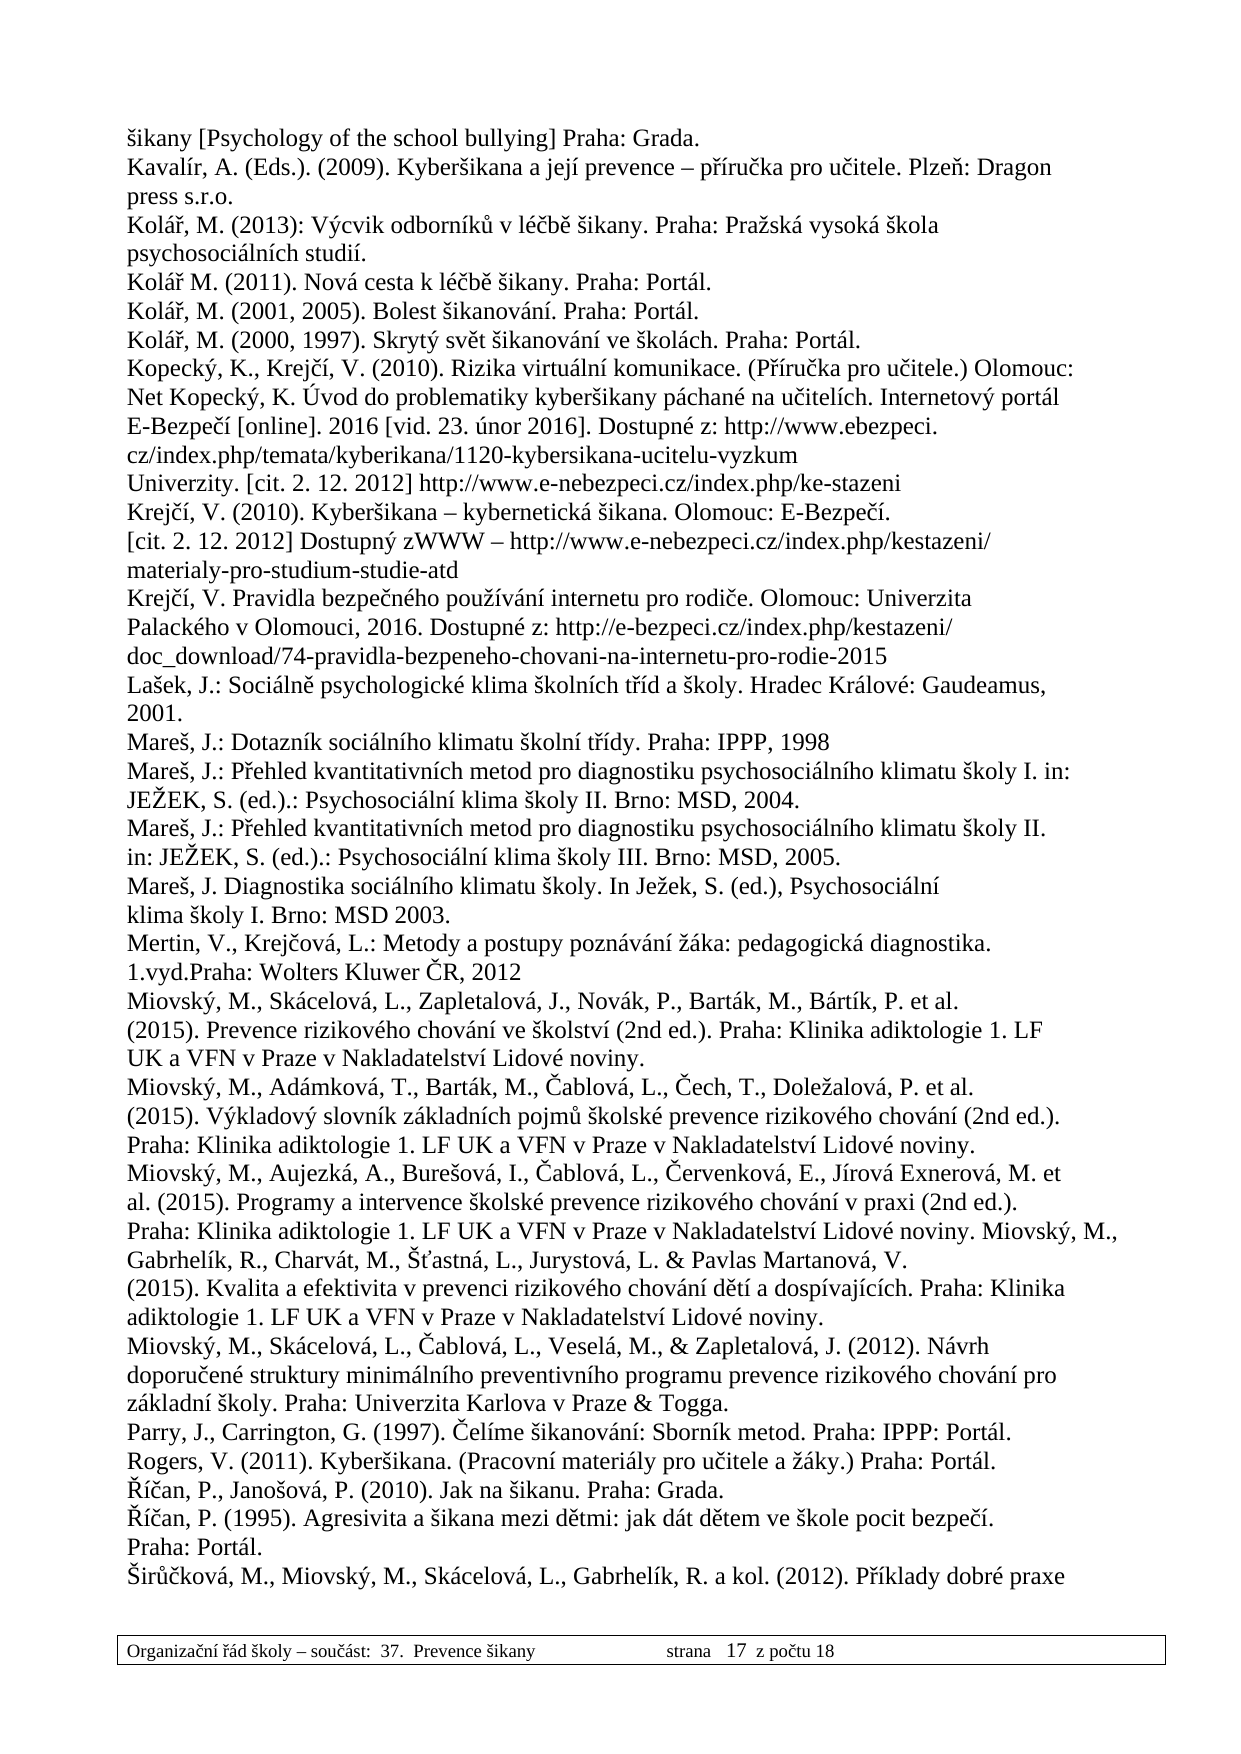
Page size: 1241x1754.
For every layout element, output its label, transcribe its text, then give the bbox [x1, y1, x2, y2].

text [cit. 2. 12. 2012] Dostupný zWWW – http://www.e-nebezpeci.cz/index.php/kestazeni/ [127, 526, 1156, 555]
text Rogers, V. (2011). Kyberšikana. (Pracovní materiály pro učitele a žáky.) Praha: Portál. [127, 1446, 1156, 1475]
text Kolář M. (2011). Nová cesta k léčbě šikany. Praha: Portál. [127, 267, 1156, 296]
text Mareš, J.: Přehled kvantitativních metod pro diagnostiku psychosociálního klimatu školy II. [127, 813, 1156, 842]
text Miovský, M., Aujezká, A., Burešová, I., Čablová, L., Červenková, E., Jírová Exnerová, M. et [127, 1158, 1156, 1187]
text E-Bezpečí [online]. 2016 [vid. 23. únor 2016]. Dostupné z: http://www.ebezpeci. [127, 411, 1156, 440]
text doc_download/74-pravidla-bezpeneho-chovani-na-internetu-pro-rodie-2015 [127, 641, 1156, 670]
text (2015). Kvalita a efektivita v prevenci rizikového chování dětí a dospívajících. Praha: Klinika [127, 1273, 1156, 1302]
text in: JEŽEK, S. (ed.).: Psychosociální klima školy III. Brno: MSD, 2005. [127, 842, 1156, 871]
text Mareš, J. Diagnostika sociálního klimatu školy. In Ježek, S. (ed.), Psychosociální [127, 871, 1156, 900]
text (2015). Prevence rizikového chování ve školství (2nd ed.). Praha: Klinika adiktologie 1. LF [127, 1015, 1156, 1043]
text Kavalír, A. (Eds.). (2009). Kyberšikana a její prevence – příručka pro učitele. Plzeň: Dragon [127, 152, 1156, 181]
text Parry, J., Carrington, G. (1997). Čelíme šikanování: Sborník metod. Praha: IPPP: Portál. [127, 1417, 1156, 1446]
text cz/index.php/temata/kyberikana/1120-kybersikana-ucitelu-vyzkum [127, 440, 1156, 468]
text Říčan, P., Janošová, P. (2010). Jak na šikanu. Praha: Grada. [127, 1475, 1156, 1503]
text Mareš, J.: Dotazník sociálního klimatu školní třídy. Praha: IPPP, 1998 [127, 727, 1156, 756]
text doporučené struktury minimálního preventivního programu prevence rizikového chování pro [127, 1360, 1156, 1388]
text Praha: Klinika adiktologie 1. LF UK a VFN v Praze v Nakladatelství Lidové noviny. [127, 1130, 1156, 1158]
text Mertin, V., Krejčová, L.: Metody a postupy poznávání žáka: pedagogická diagnostika. [127, 928, 1156, 957]
text Praha: Klinika adiktologie 1. LF UK a VFN v Praze v Nakladatelství Lidové noviny. Miovský, M., Gabrhelík, R., Charvát, M., Šťastná, L., Jurystová, L. & Pavlas Martanová, V. [127, 1216, 1156, 1273]
text al. (2015). Programy a intervence školské prevence rizikového chování v praxi (2nd ed.). [127, 1187, 1156, 1216]
text psychosociálních studií. [127, 238, 1156, 267]
text Říčan, P. (1995). Agresivita a šikana mezi dětmi: jak dát dětem ve škole pocit bezpečí. [127, 1503, 1156, 1532]
text Palackého v Olomouci, 2016. Dostupné z: http://e-bezpeci.cz/index.php/kestazeni/ [127, 612, 1156, 641]
text Miovský, M., Adámková, T., Barták, M., Čablová, L., Čech, T., Doležalová, P. et al. [127, 1072, 1156, 1101]
text (2015). Výkladový slovník základních pojmů školské prevence rizikového chování (2nd ed.). [127, 1101, 1156, 1130]
text materialy-pro-studium-studie-atd [127, 555, 1156, 583]
text JEŽEK, S. (ed.).: Psychosociální klima školy II. Brno: MSD, 2004. [127, 785, 1156, 813]
text adiktologie 1. LF UK a VFN v Praze v Nakladatelství Lidové noviny. [127, 1302, 1156, 1331]
text 1.vyd.Praha: Wolters Kluwer ČR, 2012 [127, 957, 1156, 986]
text Kopecký, K., Krejčí, V. (2010). Rizika virtuální komunikace. (Příručka pro učitele.) Olomouc: [127, 353, 1156, 382]
text Lašek, J.: Sociálně psychologické klima školních tříd a školy. Hradec Králové: Gaudeamus, [127, 670, 1156, 698]
text Net Kopecký, K. Úvod do problematiky kyberšikany páchané na učitelích. Internetový portál [127, 382, 1156, 411]
text základní školy. Praha: Univerzita Karlova v Praze & Togga. [127, 1388, 1156, 1417]
text Krejčí, V. Pravidla bezpečného používání internetu pro rodiče. Olomouc: Univerzita [127, 583, 1156, 612]
text Širůčková, M., Miovský, M., Skácelová, L., Gabrhelík, R. a kol. (2012). Příklady dobré praxe [127, 1561, 1156, 1590]
text Miovský, M., Skácelová, L., Zapletalová, J., Novák, P., Barták, M., Bártík, P. et al. [127, 986, 1156, 1015]
text klima školy I. Brno: MSD 2003. [127, 900, 1156, 928]
text Kolář, M. (2013): Výcvik odborníků v léčbě šikany. Praha: Pražská vysoká škola [127, 210, 1156, 238]
text Praha: Portál. [127, 1532, 1156, 1561]
text 2001. [127, 698, 1156, 727]
text Kolář, M. (2001, 2005). Bolest šikanování. Praha: Portál. [127, 296, 1156, 325]
text Kolář, M. (2000, 1997). Skrytý svět šikanování ve školách. Praha: Portál. [127, 325, 1156, 353]
text press s.r.o. [127, 181, 1156, 210]
text šikany [Psychology of the school bullying] Praha: Grada. [127, 123, 1156, 152]
text Mareš, J.: Přehled kvantitativních metod pro diagnostiku psychosociálního klimatu školy I. in: [127, 756, 1156, 785]
text Miovský, M., Skácelová, L., Čablová, L., Veselá, M., & Zapletalová, J. (2012). Návrh [127, 1331, 1156, 1360]
text Univerzity. [cit. 2. 12. 2012] http://www.e-nebezpeci.cz/index.php/ke-stazeni [127, 468, 1156, 497]
text Krejčí, V. (2010). Kyberšikana – kybernetická šikana. Olomouc: E-Bezpečí. [127, 497, 1156, 526]
text UK a VFN v Praze v Nakladatelství Lidové noviny. [127, 1043, 1156, 1072]
